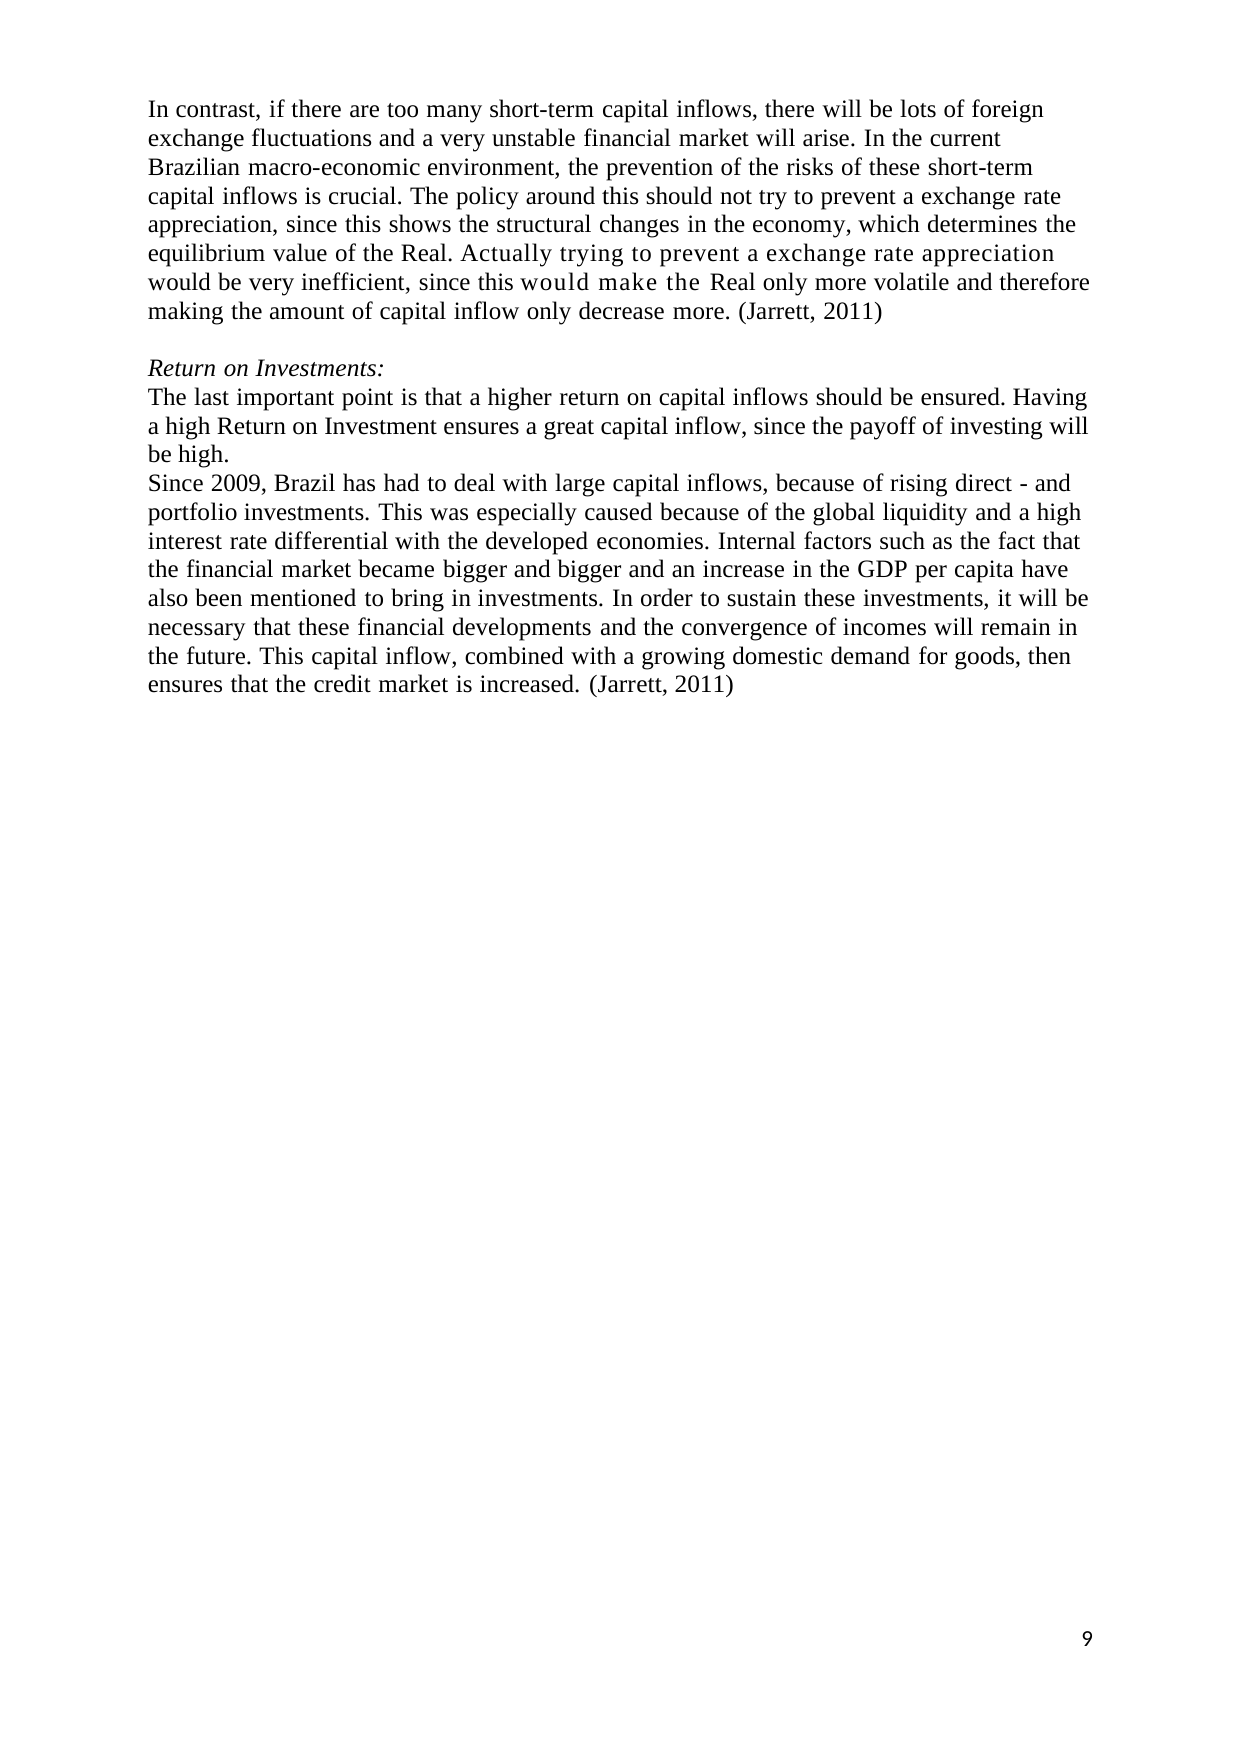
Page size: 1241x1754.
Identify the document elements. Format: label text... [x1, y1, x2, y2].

text Since 2009, Brazil has had to deal with large capital inflows, because of rising direct - and portfolio investments. This was especially caused because of the global liquidity and a high interest rate differential with the developed economies. Internal factors such as the fact that the financial market became bigger and bigger and an increase in the GDP per capita have also been mentioned to bring in investments. In order to sustain these investments, it will be necessary that these financial developments and the convergence of incomes will remain in the future. This capital inflow, combined with a growing domestic demand for goods, then ensures that the credit market is increased. (Jarrett, 2011) [148, 468, 1092, 698]
text In contrast, if there are too many short-term capital inflows, there will be lots of foreign exchange fluctuations and a very unstable financial market will arise. In the current Brazilian macro-economic environment, the prevention of the risks of these short-term capital inflows is crucial. The policy around this should not try to prevent a exchange rate appreciation, since this shows the structural changes in the economy, which determines the equilibrium value of the Real. Actually trying to prevent a exchange rate appreciation would be very inefficient, since this would make the Real only more volatile and therefore making the amount of capital inflow only decrease more. (Jarrett, 2011) [148, 94, 1092, 324]
text Return on Investments: [148, 353, 1092, 382]
text The last important point is that a higher return on capital inflows should be ensured. Having a high Return on Investment ensures a great capital inflow, since the payoff of investing will be high. [148, 382, 1092, 468]
